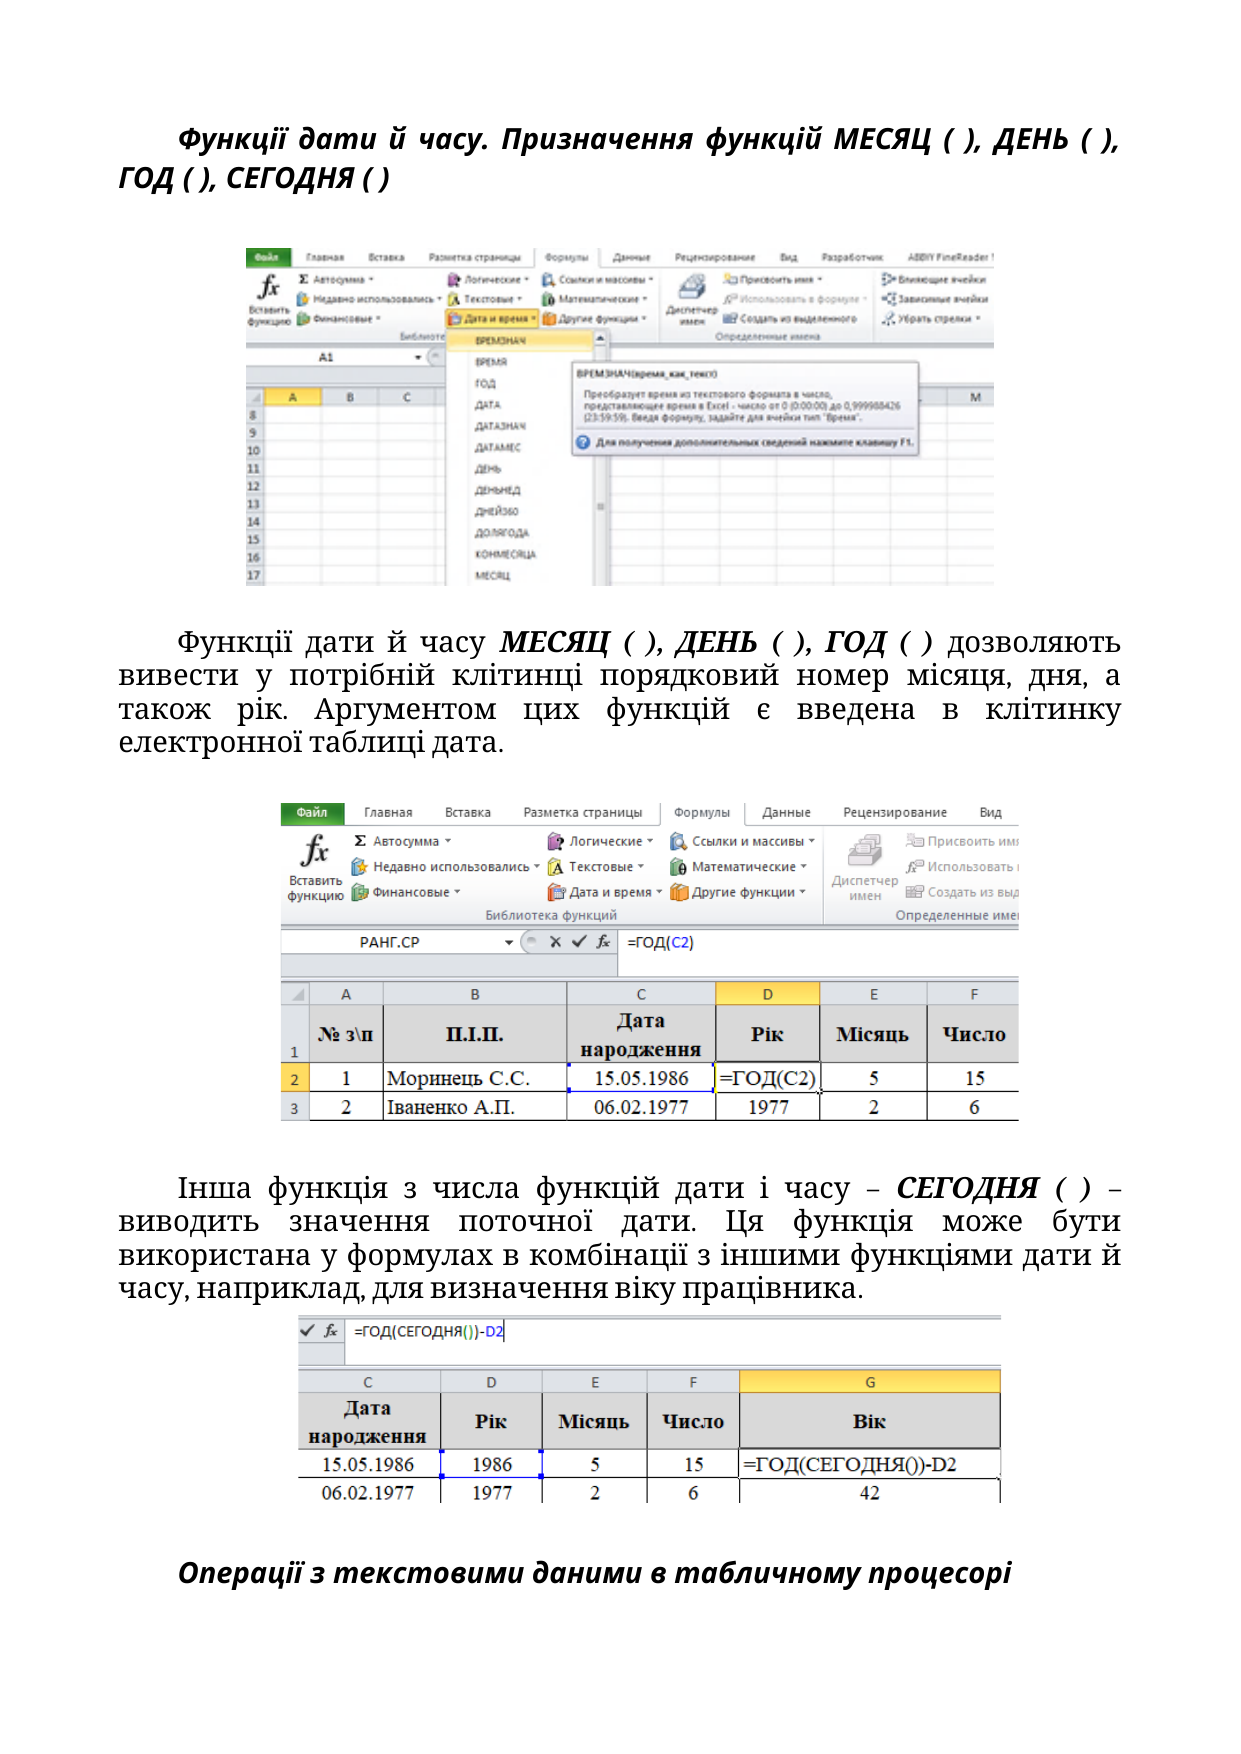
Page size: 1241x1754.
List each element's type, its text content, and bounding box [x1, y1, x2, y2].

text Операції з текстовими даними в табличному процесорі [118, 1552, 1122, 1592]
picture [298, 1315, 1002, 1503]
text Функції дати й часу МЕСЯЦ ( ), ДЕНЬ ( ), ГОД ( ) дозволяють вивести у потрібній клітинці порядковий номер місяця, дня, а також рік. Аргументом цих функцій є введена в клітинку електронної таблиці дата. [118, 626, 1122, 760]
picture [246, 248, 994, 586]
text Інша функція з числа функцій дати і часу – СЕГОДНЯ ( ) – виводить значення поточної дати. Ця функція може бути використана у формулах в комбінації з іншими функціями дати й часу, наприклад, для визначення віку працівника. [118, 1172, 1122, 1306]
text Функції дати й часу. Призначення функцій МЕСЯЦ ( ), ДЕНЬ ( ), ГОД ( ), СЕГОДНЯ ( ) [118, 118, 1122, 197]
picture [280, 803, 1019, 1121]
